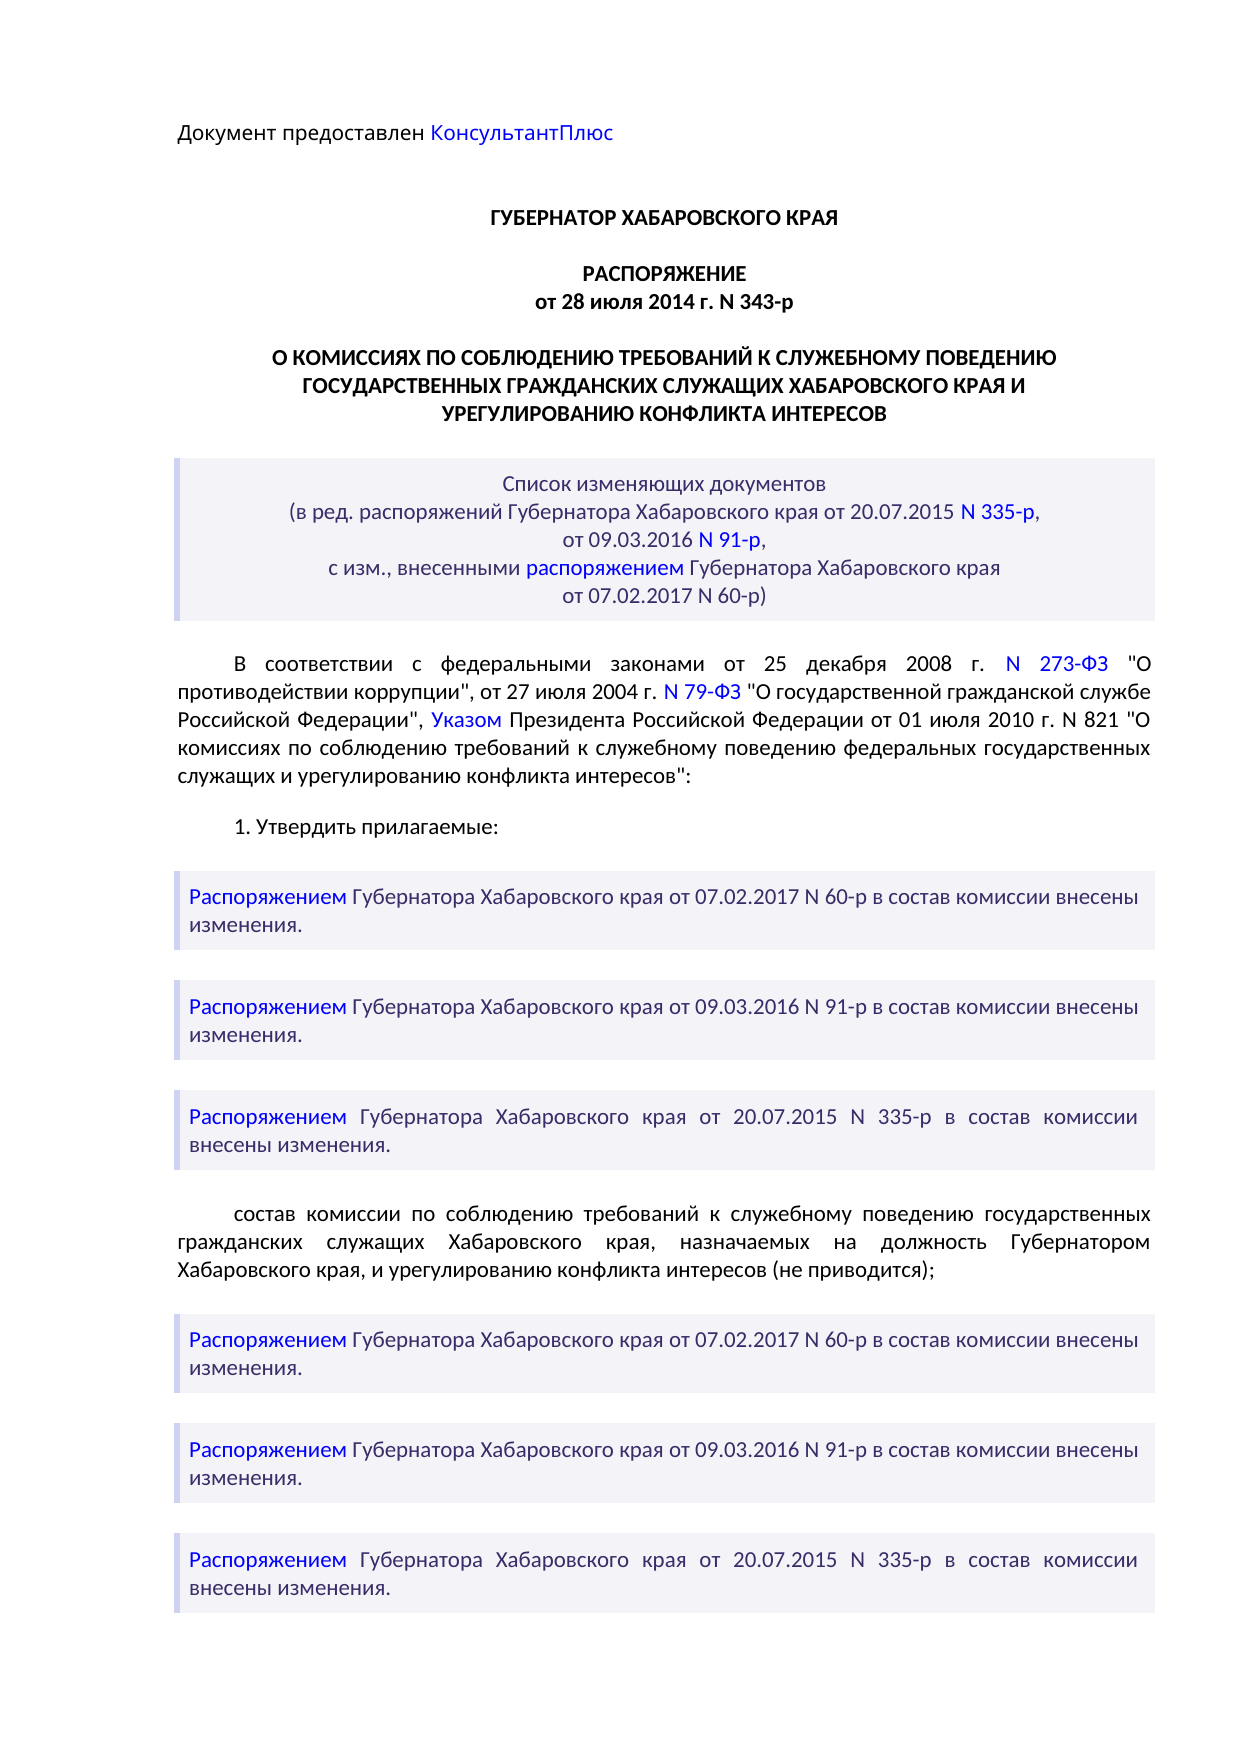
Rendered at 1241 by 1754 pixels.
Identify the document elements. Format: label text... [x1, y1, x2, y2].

text 1. Утвердить прилагаемые: [177, 812, 1152, 840]
title РАСПОРЯЖЕНИЕ [177, 259, 1152, 287]
title ГОСУДАРСТВЕННЫХ ГРАЖДАНСКИХ СЛУЖАЩИХ ХАБАРОВСКОГО КРАЯ И [177, 371, 1152, 399]
title от 28 июля 2014 г. N 343-р [177, 287, 1152, 315]
table_header Список изменяющих документов (в ред. распоряжений Губернатора Хабаровского края от 20.07.2015 N 335-р, от 09.03.2016 N 91-р, с изм., внесенными распоряжением Губернатора Хабаровского края от 07.02.2017 N 60-р) [180, 458, 1149, 621]
table_header Распоряжением Губернатора Хабаровского края от 20.07.2015 N 335-р в состав комиссии внесены изменения. [180, 1090, 1149, 1170]
title О КОМИССИЯХ ПО СОБЛЮДЕНИЮ ТРЕБОВАНИЙ К СЛУЖЕБНОМУ ПОВЕДЕНИЮ [177, 343, 1152, 371]
title Документ предоставлен КонсультантПлюс [177, 118, 1152, 175]
title ГУБЕРНАТОР ХАБАРОВСКОГО КРАЯ [177, 203, 1152, 231]
table_header Распоряжением Губернатора Хабаровского края от 09.03.2016 N 91-р в состав комиссии внесены изменения. [180, 1423, 1149, 1503]
table_header Распоряжением Губернатора Хабаровского края от 09.03.2016 N 91-р в состав комиссии внесены изменения. [180, 980, 1149, 1060]
table_header Распоряжением Губернатора Хабаровского края от 07.02.2017 N 60-р в состав комиссии внесены изменения. [180, 1314, 1149, 1393]
table_header Распоряжением Губернатора Хабаровского края от 20.07.2015 N 335-р в состав комиссии внесены изменения. [180, 1533, 1149, 1613]
title УРЕГУЛИРОВАНИЮ КОНФЛИКТА ИНТЕРЕСОВ [177, 399, 1152, 427]
table_header Распоряжением Губернатора Хабаровского края от 07.02.2017 N 60-р в состав комиссии внесены изменения. [180, 871, 1149, 950]
text состав комиссии по соблюдению требований к служебному поведению государственных гражданских служащих Хабаровского края, назначаемых на должность Губернатором Хабаровского края, и урегулированию конфликта интересов (не приводится); [177, 1199, 1152, 1283]
text В соответствии с федеральными законами от 25 декабря 2008 г. N 273-ФЗ "О противодействии коррупции", от 27 июля 2004 г. N 79-ФЗ "О государственной гражданской службе Российской Федерации", Указом Президента Российской Федерации от 01 июля 2010 г. N 821 "О комиссиях по соблюдению требований к служебному поведению федеральных государственных служащих и урегулированию конфликта интересов": [177, 649, 1152, 789]
